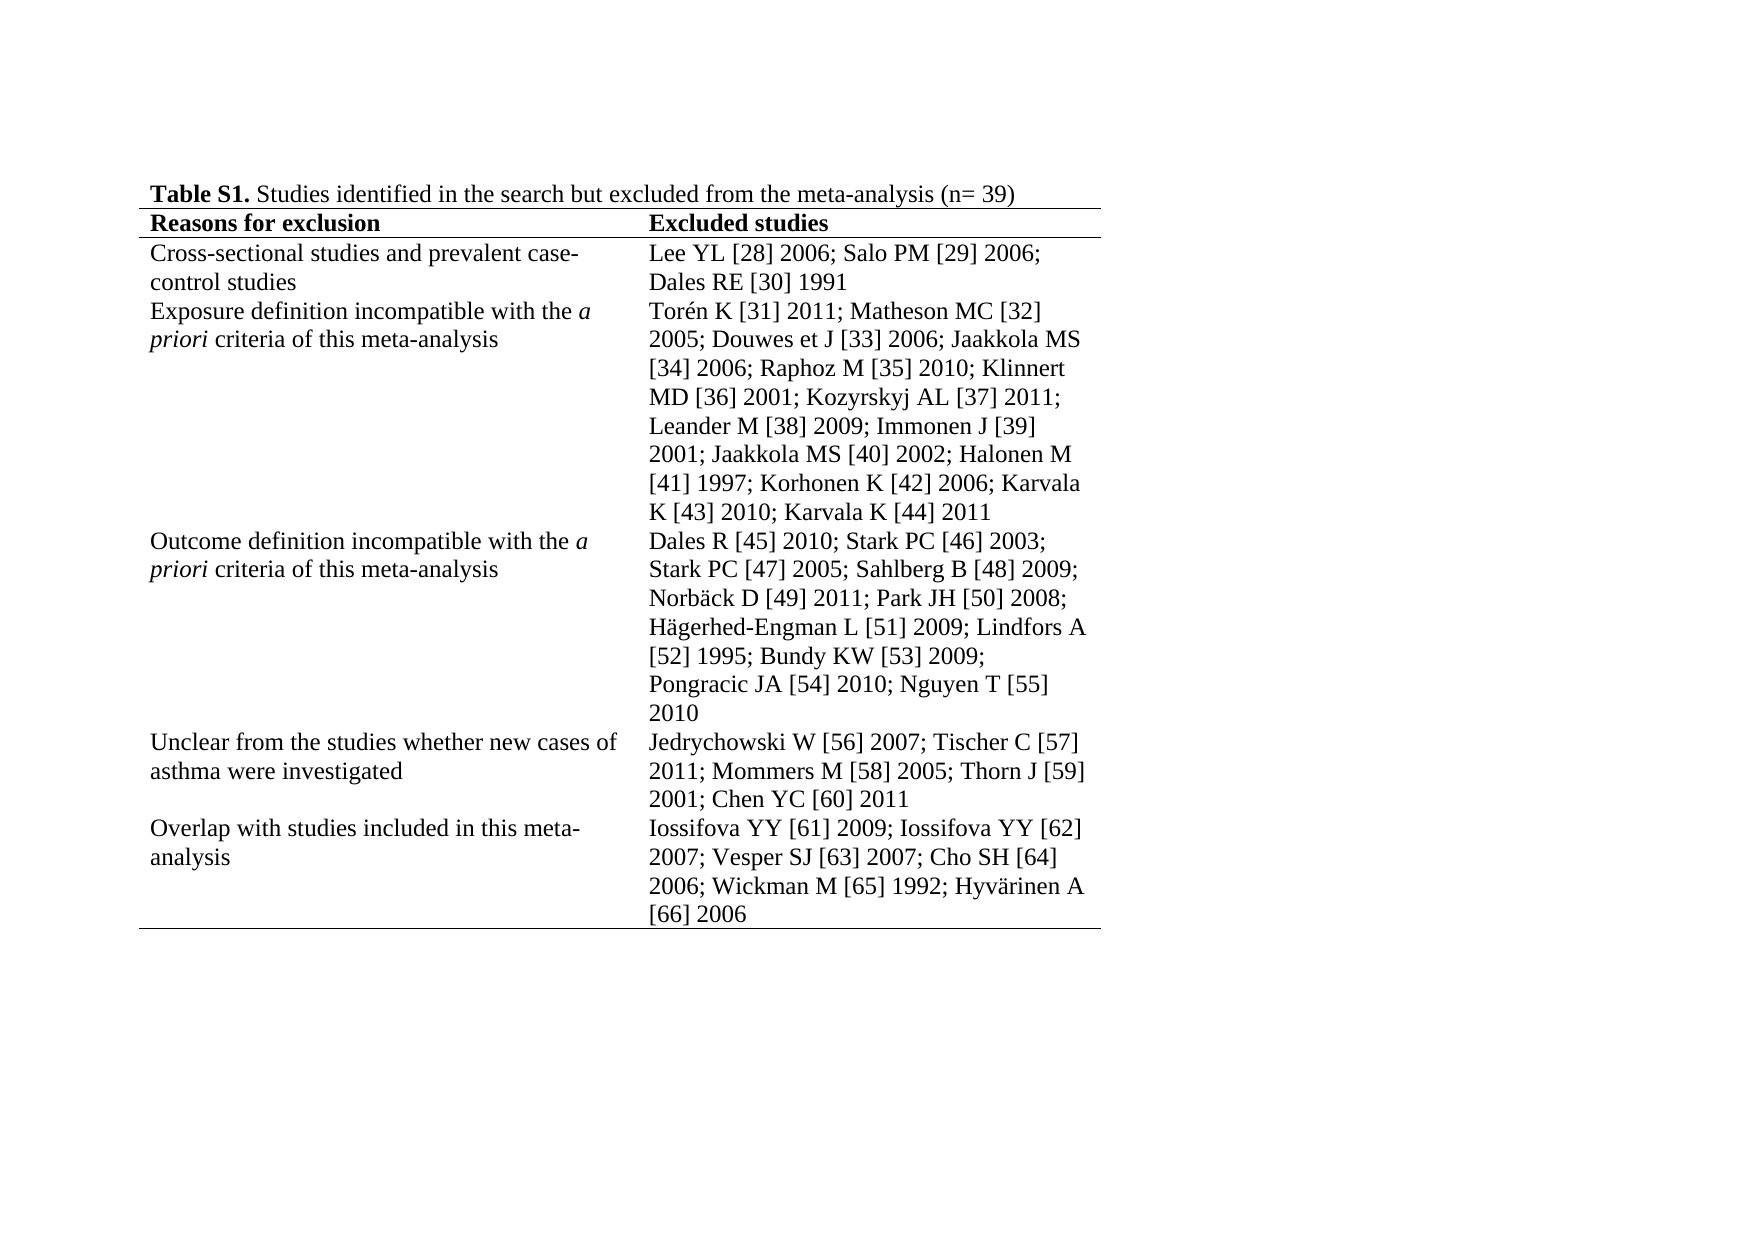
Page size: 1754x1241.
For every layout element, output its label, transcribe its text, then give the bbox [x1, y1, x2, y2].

table_cell Cross-sectional studies and prevalent case-control studies [139, 238, 637, 296]
table_header Reasons for exclusion [139, 209, 637, 237]
table_cell Unclear from the studies whether new cases of asthma were investigated [139, 727, 637, 813]
table_cell Lee YL [28] 2006; Salo PM [29] 2006; Dales RE [30] 1991 [637, 238, 1101, 296]
table_cell Torén K [31] 2011; Matheson MC [32] 2005; Douwes et J [33] 2006; Jaakkola MS [34] 2006; Raphoz M [35] 2010; Klinnert MD [36] 2001; Kozyrskyj AL [37] 2011; Leander M [38] 2009; Immonen J [39] 2001; Jaakkola MS [40] 2002; Halonen M [41] 1997; Korhonen K [42] 2006; Karvala K [43] 2010; Karvala K [44] 2011 [637, 296, 1101, 526]
table_cell Outcome definition incompatible with the a priori criteria of this meta-analysis [139, 526, 637, 727]
table_cell Jedrychowski W [56] 2007; Tischer C [57] 2011; Mommers M [58] 2005; Thorn J [59] 2001; Chen YC [60] 2011 [637, 727, 1101, 813]
table_cell Exposure definition incompatible with the a priori criteria of this meta-analysis [139, 296, 637, 526]
table_cell Iossifova YY [61] 2009; Iossifova YY [62] 2007; Vesper SJ [63] 2007; Cho SH [64] 2006; Wickman M [65] 1992; Hyvärinen A [66] 2006 [637, 813, 1101, 928]
table_header Excluded studies [637, 209, 1101, 237]
table_cell Dales R [45] 2010; Stark PC [46] 2003; Stark PC [47] 2005; Sahlberg B [48] 2009; Norbäck D [49] 2011; Park JH [50] 2008; Hägerhed-Engman L [51] 2009; Lindfors A [52] 1995; Bundy KW [53] 2009; Pongracic JA [54] 2010; Nguyen T [55] 2010 [637, 526, 1101, 727]
text Table S1. Studies identified in the search but excluded from the meta-analysis (n= 39) [150, 179, 1604, 207]
table_cell Overlap with studies included in this meta-analysis [139, 813, 637, 928]
